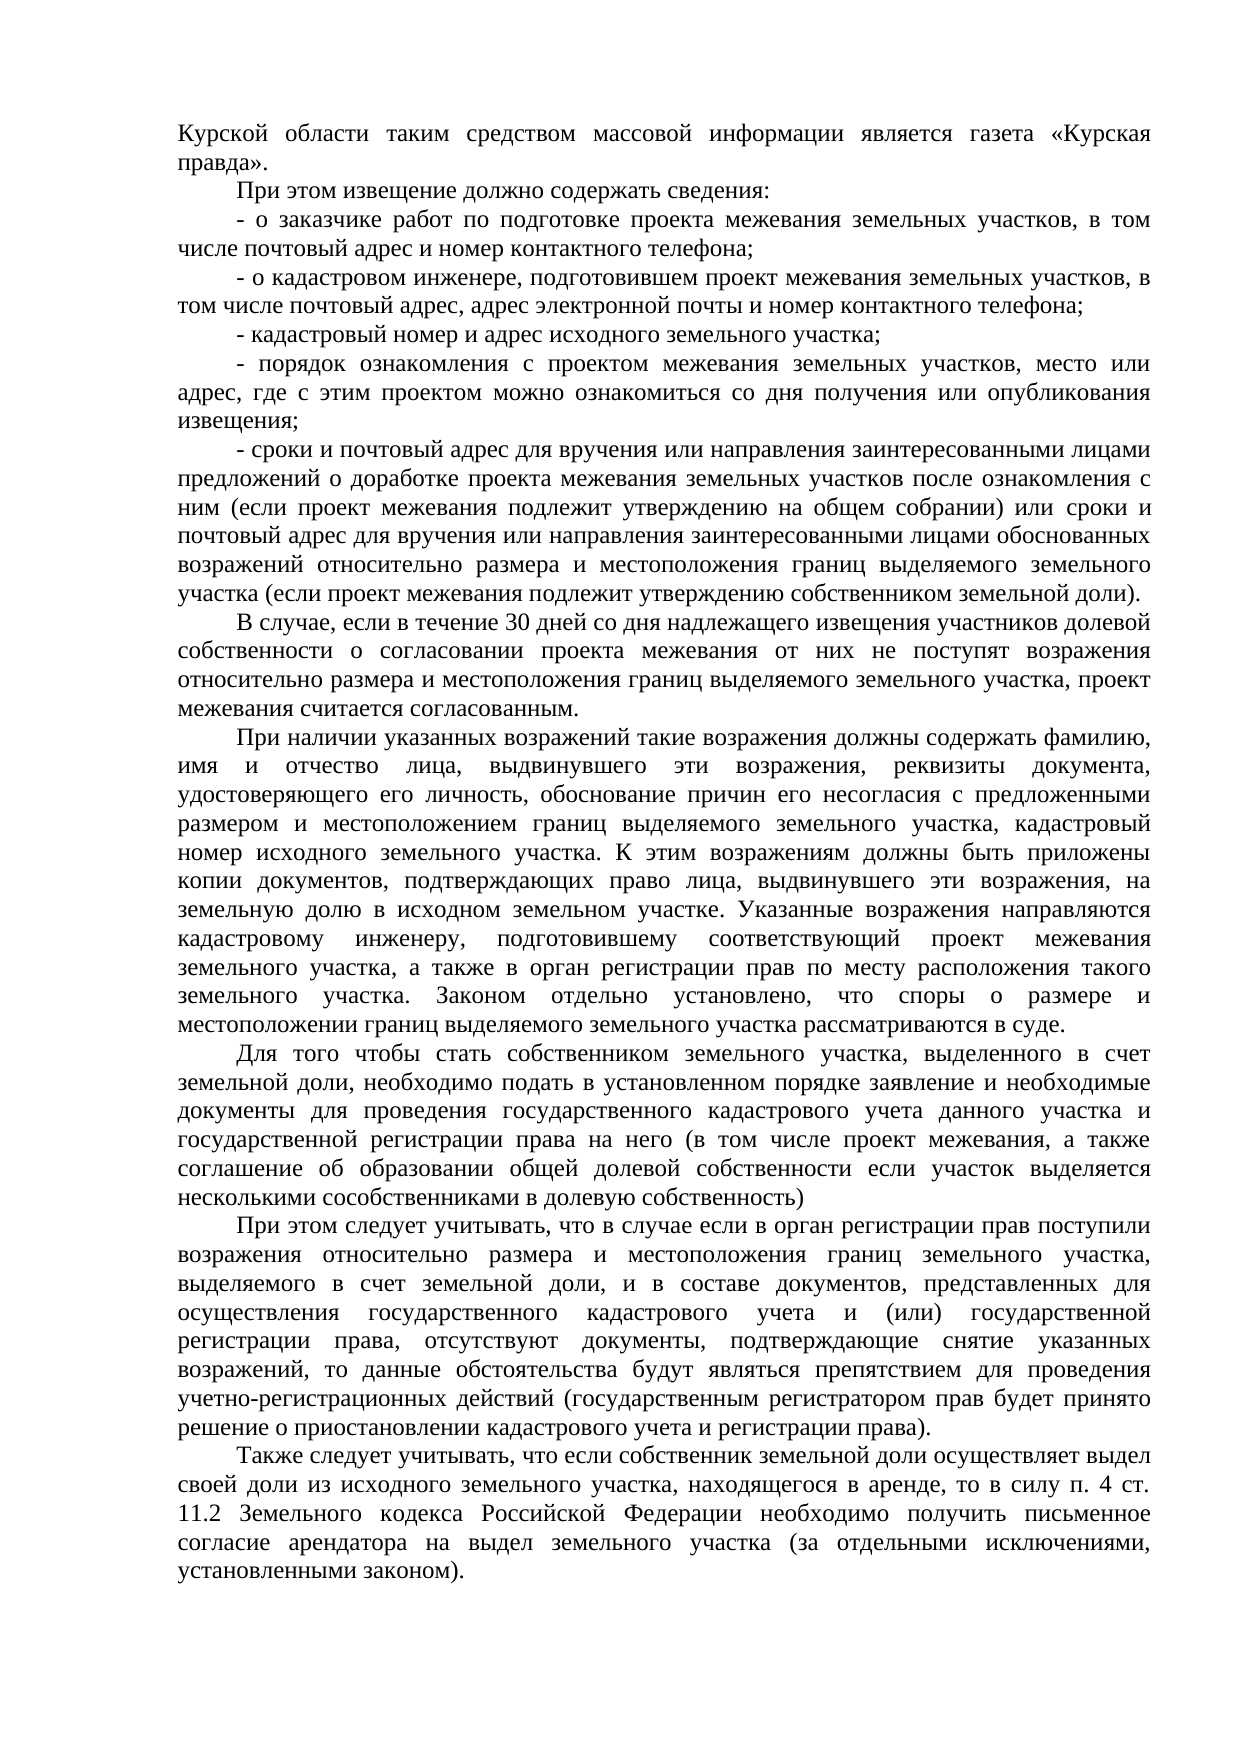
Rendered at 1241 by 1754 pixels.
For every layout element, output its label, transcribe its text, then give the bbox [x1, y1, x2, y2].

text Для того чтобы стать собственником земельного участка, выделенного в счет земельной доли, необходимо подать в установленном порядке заявление и необходимые документы для проведения государственного кадастрового учета данного участка и государственной регистрации права на него (в том числе проект межевания, а также соглашение об образовании общей долевой собственности если участок выделяется несколькими сособственниками в долевую собственность) [177, 1038, 1152, 1211]
text - о кадастровом инженере, подготовившем проект межевания земельных участков, в том числе почтовый адрес, адрес электронной почты и номер контактного телефона; [177, 262, 1152, 319]
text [177, 118, 1152, 176]
text В случае, если в течение 30 дней со дня надлежащего извещения участников долевой собственности о согласовании проекта межевания от них не поступят возражения относительно размера и местоположения границ выделяемого земельного участка, проект межевания считается согласованным. [177, 607, 1152, 722]
text При этом извещение должно содержать сведения: [177, 176, 1152, 204]
text - порядок ознакомления с проектом межевания земельных участков, место или адрес, где с этим проектом можно ознакомиться со дня получения или опубликования извещения; [177, 348, 1152, 434]
text - о заказчике работ по подготовке проекта межевания земельных участков, в том числе почтовый адрес и номер контактного телефона; [177, 204, 1152, 262]
text - кадастровый номер и адрес исходного земельного участка; [177, 319, 1152, 348]
text При наличии указанных возражений такие возражения должны содержать фамилию, имя и отчество лица, выдвинувшего эти возражения, реквизиты документа, удостоверяющего его личность, обоснование причин его несогласия с предложенными размером и местоположением границ выделяемого земельного участка, кадастровый номер исходного земельного участка. К этим возражениям должны быть приложены копии документов, подтверждающих право лица, выдвинувшего эти возражения, на земельную долю в исходном земельном участке. Указанные возражения направляются кадастровому инженеру, подготовившему соответствующий проект межевания земельного участка, а также в орган регистрации прав по месту расположения такого земельного участка. Законом отдельно установлено, что споры о размере и местоположении границ выделяемого земельного участка рассматриваются в суде. [177, 722, 1152, 1038]
text - сроки и почтовый адрес для вручения или направления заинтересованными лицами предложений о доработке проекта межевания земельных участков после ознакомления с ним (если проект межевания подлежит утверждению на общем собрании) или сроки и почтовый адрес для вручения или направления заинтересованными лицами обоснованных возражений относительно размера и местоположения границ выделяемого земельного участка (если проект межевания подлежит утверждению собственником земельной доли). [177, 434, 1152, 607]
text При этом следует учитывать, что в случае если в орган регистрации прав поступили возражения относительно размера и местоположения границ земельного участка, выделяемого в счет земельной доли, и в составе документов, представленных для осуществления государственного кадастрового учета и (или) государственной регистрации права, отсутствуют документы, подтверждающие снятие указанных возражений, то данные обстоятельства будут являться препятствием для проведения учетно-регистрационных действий (государственным регистратором прав будет принято решение о приостановлении кадастрового учета и регистрации права). [177, 1211, 1152, 1441]
text Также следует учитывать, что если собственник земельной доли осуществляет выдел своей доли из исходного земельного участка, находящегося в аренде, то в силу п. 4 ст. 11.2 Земельного кодекса Российской Федерации необходимо получить письменное согласие арендатора на выдел земельного участка (за отдельными исключениями, установленными законом). [177, 1441, 1152, 1584]
